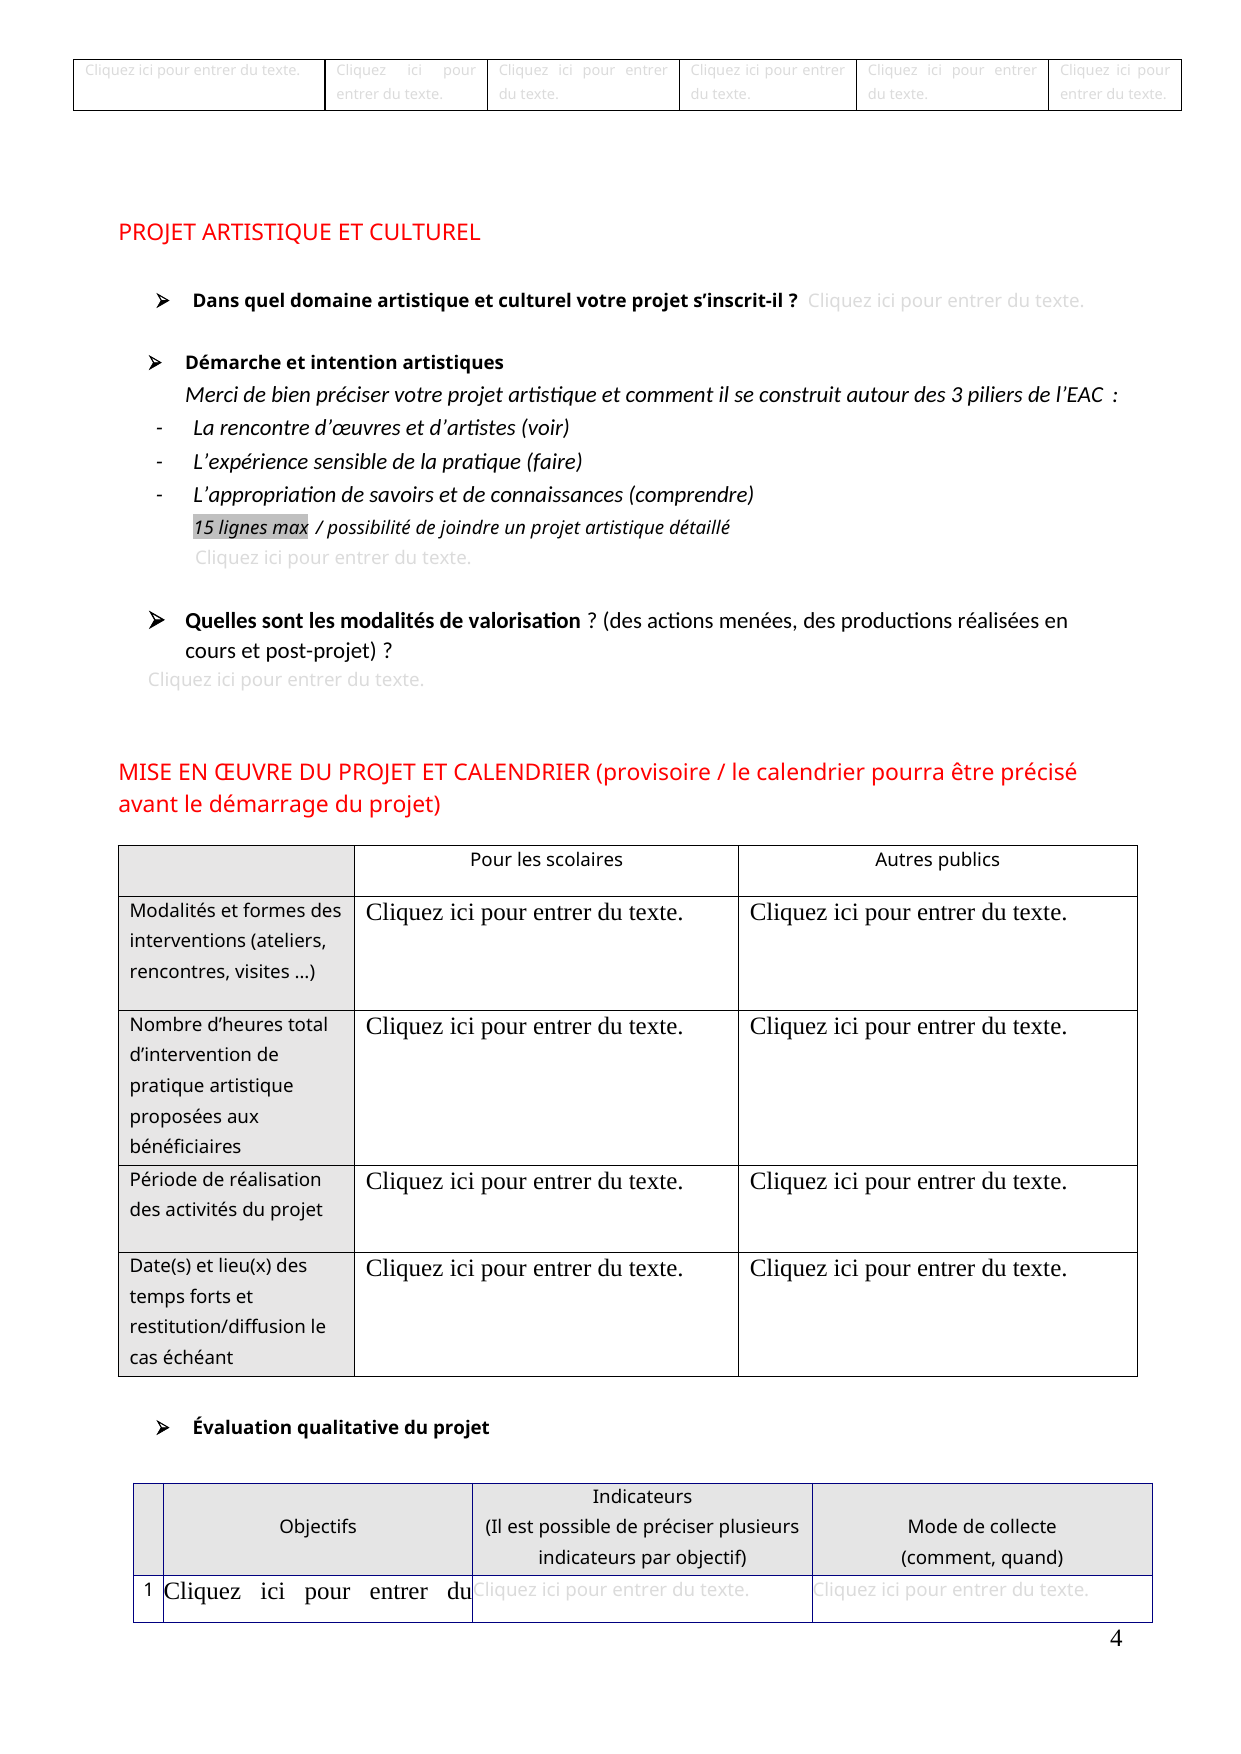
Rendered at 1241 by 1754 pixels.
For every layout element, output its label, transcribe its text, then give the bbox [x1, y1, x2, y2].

table_cell Nombre d’heures total d’intervention de pratique artistique proposées aux bénéficiaires [119, 1011, 354, 1165]
text MISE EN ŒUVRE DU PROJET ET CALENDRIER (provisoire / le calendrier pourra être précisé avant le démarrage du projet) [118, 756, 1122, 819]
table_cell [473, 1576, 812, 1622]
table_cell [326, 60, 487, 109]
table_cell [739, 1011, 1137, 1165]
table_cell [74, 60, 324, 109]
list L’expérience sensible de la pratique (faire) [156, 447, 1122, 475]
table_cell [813, 1576, 1152, 1622]
table_cell [739, 1253, 1137, 1376]
table_cell [164, 1576, 472, 1622]
list Démarche et intention artistiques [148, 349, 1122, 375]
table_cell [355, 1011, 738, 1165]
table_header Autres publics [739, 846, 1137, 896]
table_header Objectifs [164, 1484, 472, 1575]
table_cell Période de réalisation des activités du projet [119, 1166, 354, 1252]
list 15 lignes max / possibilité de joindre un projet artistique détaillé [308, 514, 1122, 539]
table_cell [739, 1166, 1137, 1252]
list Merci de bien préciser votre projet artistique et comment il se construit autour des 3 piliers de l’EAC : [185, 380, 1122, 408]
table_header Mode de collecte (comment, quand) [813, 1484, 1152, 1575]
list La rencontre d’œuvres et d’artistes (voir) [156, 413, 1122, 441]
table_cell [355, 1166, 738, 1252]
list Quelles sont les modalités de valorisation ? (des actions menées, des productions réalisées en cours et post-projet) ? [148, 606, 1122, 664]
list Dans quel domaine artistique et culturel votre projet s’inscrit-il ? [155, 285, 1122, 313]
text PROJET ARTISTIQUE ET CULTUREL [118, 216, 1122, 247]
table_header Pour les scolaires [355, 846, 738, 896]
table_header Indicateurs (Il est possible de préciser plusieurs indicateurs par objectif) [473, 1484, 812, 1575]
table_cell [1049, 60, 1181, 109]
table_cell Modalités et formes des interventions (ateliers, rencontres, visites …) [119, 897, 354, 1010]
table_cell Date(s) et lieu(x) des temps forts et restitution/diffusion le cas échéant [119, 1253, 354, 1376]
table_cell [857, 60, 1048, 109]
list L’appropriation de savoirs et de connaissances (comprendre) [156, 480, 1122, 508]
table_cell [739, 897, 1137, 1010]
table_cell 1 [134, 1576, 163, 1622]
table_cell [488, 60, 679, 109]
list Évaluation qualitative du projet [155, 1414, 1122, 1440]
table_cell [355, 897, 738, 1010]
table_header [134, 1484, 163, 1575]
table_cell [680, 60, 856, 109]
table_header [119, 846, 354, 896]
table_cell [355, 1253, 738, 1376]
